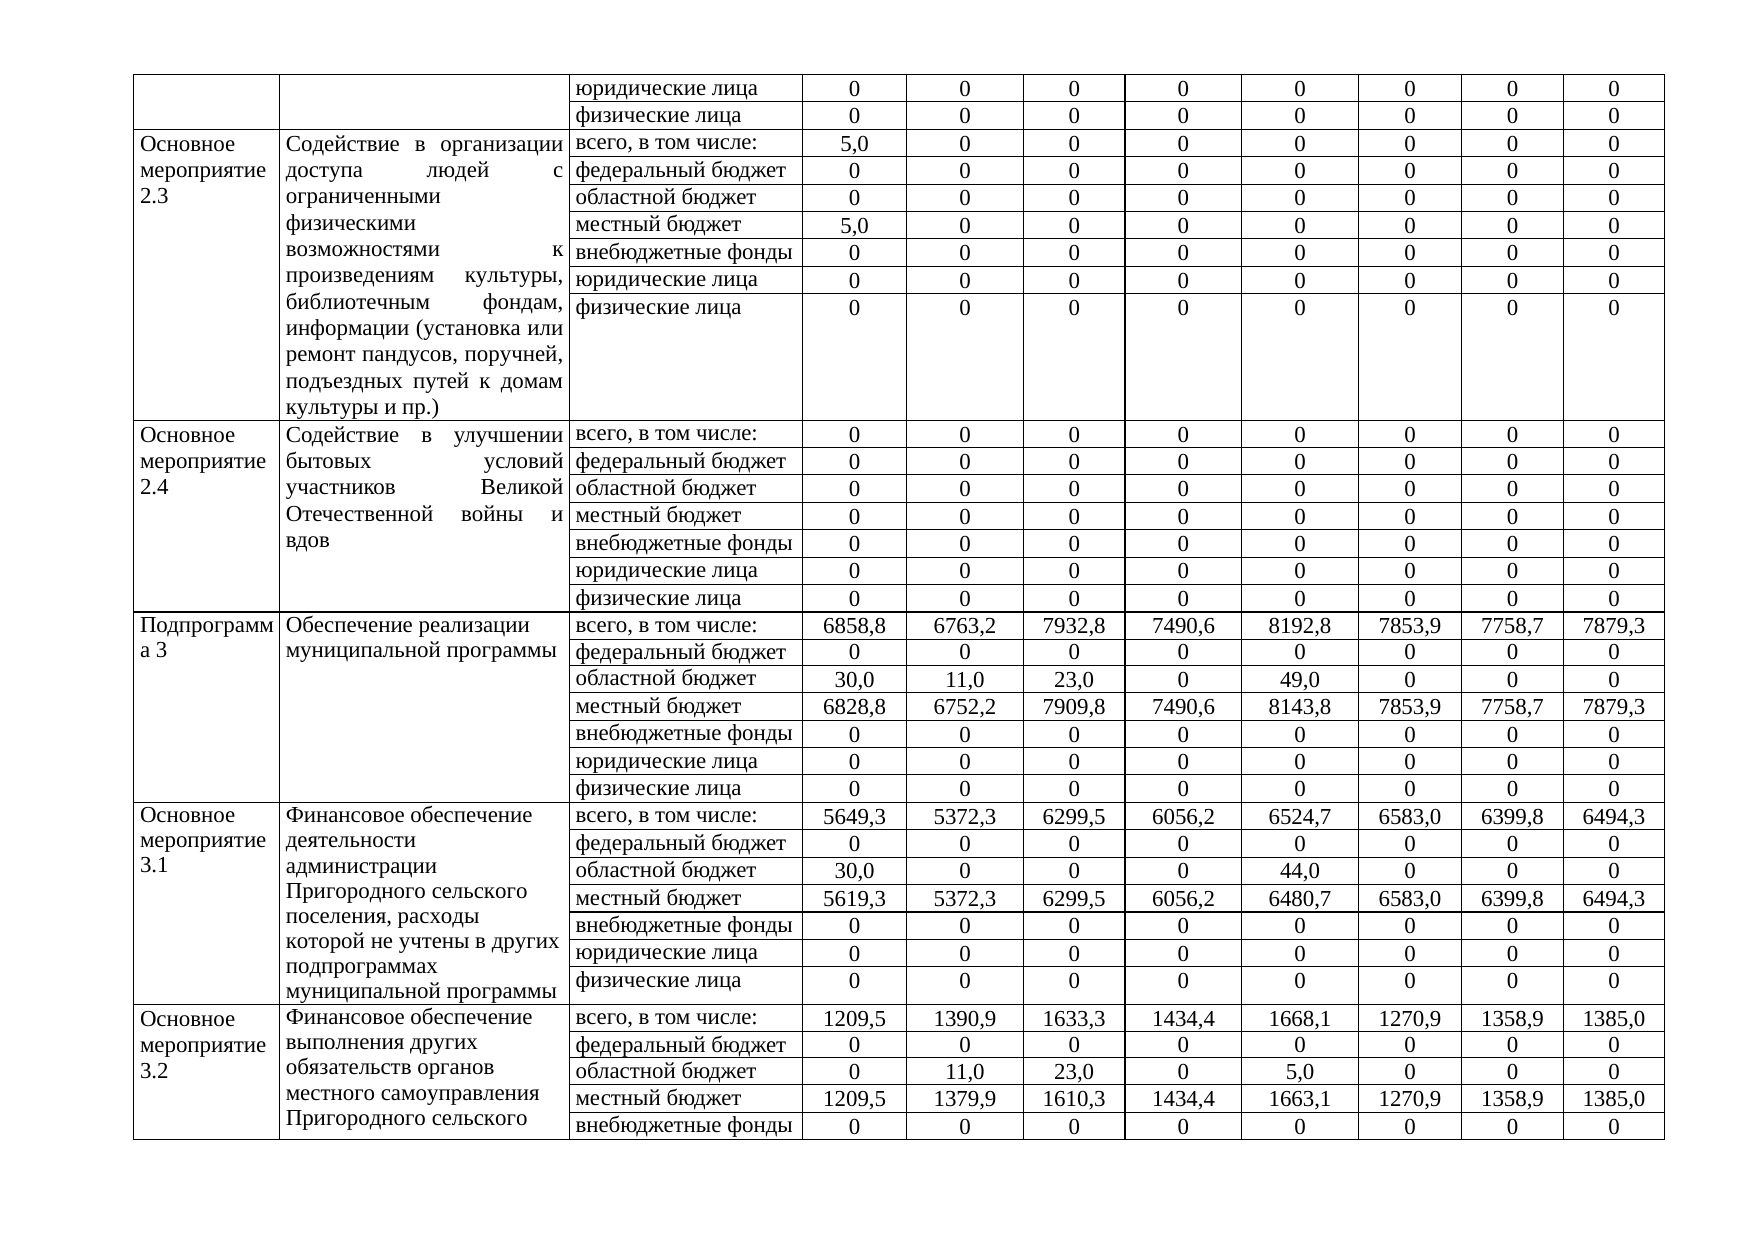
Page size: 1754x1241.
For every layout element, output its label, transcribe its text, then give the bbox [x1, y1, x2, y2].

table_cell 0 [1462, 1058, 1563, 1084]
table_cell 0 [1242, 475, 1358, 502]
table_cell Основное мероприятие 2.4 [134, 421, 279, 611]
table_cell 0 [1126, 640, 1241, 665]
table_cell 0 [1359, 130, 1461, 156]
table_cell 30,0 [803, 858, 906, 884]
table_cell 0 [1242, 830, 1358, 857]
table_cell 0 [907, 775, 1023, 802]
table_cell всего, в том числе: [570, 613, 802, 639]
table_cell юридические лица [570, 748, 802, 774]
table_cell 0 [1359, 666, 1461, 692]
table_cell 0 [1024, 748, 1124, 774]
table_cell Основное мероприятие 2.3 [134, 130, 279, 419]
table_cell 0 [1024, 102, 1124, 129]
table_cell областной бюджет [570, 475, 802, 502]
table_cell 0 [1359, 503, 1461, 529]
table_cell 0 [1126, 102, 1241, 129]
table_cell 6399,8 [1462, 803, 1563, 829]
table_cell 0 [1126, 1058, 1241, 1084]
table_cell 0 [1564, 858, 1664, 884]
table_cell 0 [1462, 212, 1563, 238]
table_cell 1434,4 [1126, 1085, 1241, 1112]
table_cell 0 [1126, 1113, 1241, 1139]
table_cell 0 [803, 640, 906, 665]
table_cell 6056,2 [1126, 885, 1241, 911]
table_cell внебюджетные фонды [570, 913, 802, 939]
table_cell 7879,3 [1564, 693, 1664, 719]
table_cell областной бюджет [570, 858, 802, 884]
table_cell 0 [1242, 1032, 1358, 1057]
table_cell 0 [1242, 294, 1358, 419]
table_cell 0 [1126, 530, 1241, 557]
table_cell 0 [1242, 585, 1358, 611]
table_cell Обеспечение реализации муниципальной программы [280, 613, 569, 802]
table_cell физические лица [570, 967, 802, 1003]
table_cell 1390,9 [907, 1005, 1023, 1031]
table_cell 0 [1564, 130, 1664, 156]
table_cell 0 [1462, 503, 1563, 529]
table_cell 1633,3 [1024, 1005, 1124, 1031]
table_cell 0 [1242, 448, 1358, 474]
table_cell 0 [907, 475, 1023, 502]
table_cell 0 [1462, 940, 1563, 966]
table_cell 0 [803, 157, 906, 183]
table_cell 0 [1564, 721, 1664, 747]
table_cell 0 [1024, 503, 1124, 529]
table_cell 0 [1024, 585, 1124, 611]
table_cell 0 [803, 102, 906, 129]
table_cell 1663,1 [1242, 1085, 1358, 1112]
table_cell 0 [1024, 558, 1124, 584]
table_cell 0 [907, 102, 1023, 129]
table_cell 6828,8 [803, 693, 906, 719]
table_cell 0 [1359, 940, 1461, 966]
table_cell 0 [1564, 967, 1664, 1003]
table_cell 0 [907, 503, 1023, 529]
table_cell 0 [1462, 1032, 1563, 1057]
table_cell 0 [1126, 666, 1241, 692]
table_cell 6494,3 [1564, 885, 1664, 911]
table_cell 0 [1359, 721, 1461, 747]
table_cell 0 [1564, 558, 1664, 584]
table_cell юридические лица [570, 558, 802, 584]
table_cell 0 [1564, 640, 1664, 665]
table_cell 6583,0 [1359, 885, 1461, 911]
table_cell 0 [1024, 830, 1124, 857]
table_cell 0 [1126, 721, 1241, 747]
table_cell 0 [1242, 640, 1358, 665]
table_cell 1385,0 [1564, 1005, 1664, 1031]
table_cell 0 [907, 185, 1023, 211]
table_cell 0 [1126, 940, 1241, 966]
table_cell 6524,7 [1242, 803, 1358, 829]
table_cell 0 [1462, 830, 1563, 857]
table_cell 0 [1564, 475, 1664, 502]
table_cell 1209,5 [803, 1085, 906, 1112]
table_cell 0 [1024, 775, 1124, 802]
table_cell 0 [907, 1113, 1023, 1139]
table_cell 5,0 [803, 212, 906, 238]
table_cell местный бюджет [570, 885, 802, 911]
table_cell 0 [1462, 585, 1563, 611]
table_cell всего, в том числе: [570, 130, 802, 156]
table_cell 0 [1024, 940, 1124, 966]
table_cell 0 [1242, 530, 1358, 557]
table_cell 0 [1024, 1032, 1124, 1057]
table_cell 0 [1126, 858, 1241, 884]
table_cell 0 [1359, 913, 1461, 939]
table_cell 0 [1462, 239, 1563, 266]
table_cell 0 [1024, 530, 1124, 557]
table_cell 0 [1462, 530, 1563, 557]
table_cell федеральный бюджет [570, 1032, 802, 1057]
table_cell 0 [803, 448, 906, 474]
table_cell 0 [803, 239, 906, 266]
table_cell местный бюджет [570, 503, 802, 529]
table_cell 0 [1564, 294, 1664, 419]
table_cell 0 [907, 640, 1023, 665]
table_cell 0 [1359, 558, 1461, 584]
table_cell 0 [1024, 721, 1124, 747]
table_cell 0 [907, 212, 1023, 238]
table_cell 0 [1024, 640, 1124, 665]
table_cell 0 [1359, 102, 1461, 129]
table_cell 0 [803, 503, 906, 529]
table_cell всего, в том числе: [570, 1005, 802, 1031]
table_cell федеральный бюджет [570, 448, 802, 474]
table_cell 0 [1359, 75, 1461, 101]
table_cell 0 [1564, 503, 1664, 529]
table_cell 0 [1359, 448, 1461, 474]
table_cell 0 [803, 940, 906, 966]
table_cell 0 [1564, 530, 1664, 557]
table_cell 0 [907, 585, 1023, 611]
table_cell 0 [1359, 294, 1461, 419]
table_cell 0 [1564, 940, 1664, 966]
table_cell 0 [1359, 157, 1461, 183]
table_cell Основное мероприятие 3.2 [134, 1005, 279, 1139]
table_cell Финансовое обеспечение деятельности администрации Пригородного сельского поселения, расходы которой не учтены в других подпрограммах муниципальной программы [280, 803, 569, 1003]
table_cell всего, в том числе: [570, 421, 802, 447]
table_cell 0 [1359, 185, 1461, 211]
table_cell 0 [907, 294, 1023, 419]
table_cell 0 [803, 1113, 906, 1139]
table_cell 0 [1564, 666, 1664, 692]
table_cell 1385,0 [1564, 1085, 1664, 1112]
table_cell 0 [1462, 967, 1563, 1003]
table_cell 0 [1126, 267, 1241, 293]
table_cell внебюджетные фонды [570, 239, 802, 266]
table_cell 0 [1462, 102, 1563, 129]
table_cell 5372,3 [907, 885, 1023, 911]
table_cell 0 [803, 185, 906, 211]
table_cell 0 [1564, 830, 1664, 857]
table_cell 0 [907, 267, 1023, 293]
table_cell 0 [1242, 102, 1358, 129]
table_cell 0 [1462, 475, 1563, 502]
table_cell 6299,5 [1024, 803, 1124, 829]
table_cell 0 [1024, 75, 1124, 101]
table_cell 0 [1024, 130, 1124, 156]
table_cell 0 [907, 858, 1023, 884]
table_cell 0 [907, 130, 1023, 156]
table_cell 0 [1024, 239, 1124, 266]
table_cell 0 [803, 75, 906, 101]
table_cell 0 [1564, 267, 1664, 293]
table_cell юридические лица [570, 75, 802, 101]
table_cell 0 [1024, 448, 1124, 474]
table_cell 0 [1242, 421, 1358, 447]
table_cell 0 [1126, 913, 1241, 939]
table_cell 0 [1359, 421, 1461, 447]
table_cell 0 [1564, 748, 1664, 774]
table_cell Содействие в улучшении бытовых условий участников Великой Отечественной войны и вдов [280, 421, 569, 611]
table_cell 0 [1359, 585, 1461, 611]
table_cell юридические лица [570, 267, 802, 293]
table_cell 0 [1359, 1113, 1461, 1139]
table_cell 0 [803, 267, 906, 293]
table_cell 7879,3 [1564, 613, 1664, 639]
table_cell 0 [907, 558, 1023, 584]
table_cell 0 [1564, 775, 1664, 802]
table_cell 0 [1462, 130, 1563, 156]
table_cell 0 [1126, 558, 1241, 584]
table_cell 0 [1359, 239, 1461, 266]
table_cell 0 [803, 475, 906, 502]
table_cell 0 [1024, 858, 1124, 884]
table_cell юридические лица [570, 940, 802, 966]
table_cell 0 [803, 967, 906, 1003]
table_cell Основное мероприятие 3.1 [134, 803, 279, 1003]
table_cell 0 [1126, 157, 1241, 183]
table_cell 0 [907, 830, 1023, 857]
table_cell 0 [1242, 157, 1358, 183]
table_cell областной бюджет [570, 1058, 802, 1084]
table_cell 0 [1126, 503, 1241, 529]
table_cell 0 [1359, 267, 1461, 293]
table_cell 0 [1359, 212, 1461, 238]
table_cell 0 [1126, 830, 1241, 857]
table_cell 0 [1126, 130, 1241, 156]
table_cell 0 [1242, 75, 1358, 101]
table_cell 7909,8 [1024, 693, 1124, 719]
table_cell 0 [1462, 294, 1563, 419]
table_cell 0 [803, 721, 906, 747]
table_cell 0 [1359, 775, 1461, 802]
table_cell 0 [1462, 421, 1563, 447]
table_cell 0 [1564, 585, 1664, 611]
table_cell 0 [803, 294, 906, 419]
table_cell 0 [907, 1032, 1023, 1057]
table_cell 0 [1024, 267, 1124, 293]
table_cell 0 [1242, 1113, 1358, 1139]
table_cell 5372,3 [907, 803, 1023, 829]
table_cell 6583,0 [1359, 803, 1461, 829]
table_cell 6399,8 [1462, 885, 1563, 911]
table_cell 5619,3 [803, 885, 906, 911]
table_cell 5649,3 [803, 803, 906, 829]
table_cell 0 [1024, 1113, 1124, 1139]
table_cell 30,0 [803, 666, 906, 692]
table_cell 0 [1462, 721, 1563, 747]
table_cell 1379,9 [907, 1085, 1023, 1112]
table_cell 0 [907, 967, 1023, 1003]
table_cell 0 [1359, 858, 1461, 884]
table_cell 0 [1242, 503, 1358, 529]
table_cell местный бюджет [570, 212, 802, 238]
table_cell областной бюджет [570, 185, 802, 211]
table_cell 0 [1126, 585, 1241, 611]
table_cell 1610,3 [1024, 1085, 1124, 1112]
table_cell 0 [907, 75, 1023, 101]
table_cell 0 [1564, 448, 1664, 474]
table_cell 0 [1564, 1113, 1664, 1139]
table_cell 0 [1359, 967, 1461, 1003]
table_cell 0 [803, 830, 906, 857]
table_cell 8143,8 [1242, 693, 1358, 719]
table_cell 7490,6 [1126, 613, 1241, 639]
table_cell 0 [803, 748, 906, 774]
table_cell 0 [1242, 239, 1358, 266]
table_cell Финансовое обеспечение выполнения других обязательств органов местного самоуправления Пригородного сельского поселения, расходы которых не учтены в других подпрограммах муниципальной программы [280, 1005, 569, 1139]
table_cell местный бюджет [570, 693, 802, 719]
table_cell 0 [1564, 1058, 1664, 1084]
table_cell 0 [1126, 294, 1241, 419]
table_cell местный бюджет [570, 1085, 802, 1112]
table_cell 1358,9 [1462, 1005, 1563, 1031]
table_cell физические лица [570, 585, 802, 611]
table_cell 0 [1462, 448, 1563, 474]
table_cell 0 [1359, 530, 1461, 557]
table_cell 0 [907, 157, 1023, 183]
table_cell 0 [1242, 185, 1358, 211]
table_cell 0 [803, 1058, 906, 1084]
table_cell физические лица [570, 102, 802, 129]
table_cell 0 [1242, 267, 1358, 293]
table_cell 7758,7 [1462, 613, 1563, 639]
table_cell 0 [1462, 157, 1563, 183]
table_cell 0 [1024, 967, 1124, 1003]
table_cell 6858,8 [803, 613, 906, 639]
table_cell 0 [1462, 640, 1563, 665]
table_cell 7853,9 [1359, 613, 1461, 639]
table_cell 0 [1462, 913, 1563, 939]
table_cell 7932,8 [1024, 613, 1124, 639]
table_cell внебюджетные фонды [570, 721, 802, 747]
table_cell 0 [1242, 775, 1358, 802]
table_cell 0 [1462, 775, 1563, 802]
table_cell Подпрограмма 3 [134, 613, 279, 802]
table_cell Содействие в организации доступа людей с ограниченными физическими возможностями к произведениям культуры, библиотечным фондам, информации (установка или ремонт пандусов, поручней, подъездных путей к домам культуры и пр.) [280, 130, 569, 419]
table_cell 0 [907, 940, 1023, 966]
table_cell физические лица [570, 775, 802, 802]
table_cell 7853,9 [1359, 693, 1461, 719]
table_cell 0 [907, 530, 1023, 557]
table_cell 0 [1462, 1113, 1563, 1139]
table_cell 0 [907, 913, 1023, 939]
table_cell 0 [1564, 212, 1664, 238]
table_cell 0 [1024, 185, 1124, 211]
table_cell 0 [1024, 212, 1124, 238]
table_cell 11,0 [907, 1058, 1023, 1084]
table_cell 0 [1359, 1058, 1461, 1084]
table_cell 44,0 [1242, 858, 1358, 884]
table_cell 0 [1126, 185, 1241, 211]
table_cell физические лица [570, 294, 802, 419]
table_cell 0 [907, 448, 1023, 474]
table_cell 8192,8 [1242, 613, 1358, 639]
table_cell 0 [1242, 748, 1358, 774]
table_cell 0 [803, 1032, 906, 1057]
table_cell федеральный бюджет [570, 640, 802, 665]
table_cell 0 [1462, 558, 1563, 584]
table_cell 1434,4 [1126, 1005, 1241, 1031]
table_cell внебюджетные фонды [570, 1113, 802, 1139]
table_cell 0 [1126, 775, 1241, 802]
table_cell 23,0 [1024, 666, 1124, 692]
table_cell 0 [1242, 967, 1358, 1003]
table_cell 0 [1462, 666, 1563, 692]
table_cell 6752,2 [907, 693, 1023, 719]
table_cell 0 [1564, 239, 1664, 266]
table_cell 6763,2 [907, 613, 1023, 639]
table_cell 1668,1 [1242, 1005, 1358, 1031]
table_cell 0 [1359, 640, 1461, 665]
table_cell 0 [1024, 294, 1124, 419]
table_cell 0 [803, 558, 906, 584]
table_cell 5,0 [803, 130, 906, 156]
table_cell 1358,9 [1462, 1085, 1563, 1112]
table_cell 0 [1564, 1032, 1664, 1057]
table_cell всего, в том числе: [570, 803, 802, 829]
table_cell 0 [907, 748, 1023, 774]
table_cell 0 [907, 239, 1023, 266]
table_cell 0 [1359, 830, 1461, 857]
table_cell 0 [1564, 913, 1664, 939]
table_cell 6299,5 [1024, 885, 1124, 911]
table_cell 0 [1242, 558, 1358, 584]
table_cell 0 [1242, 212, 1358, 238]
table_cell областной бюджет [570, 666, 802, 692]
table_cell 0 [1242, 130, 1358, 156]
table_cell 0 [803, 775, 906, 802]
table_cell 0 [1126, 1032, 1241, 1057]
table_cell 0 [1126, 448, 1241, 474]
table_cell 5,0 [1242, 1058, 1358, 1084]
table_cell 23,0 [1024, 1058, 1124, 1084]
table_cell 0 [1126, 967, 1241, 1003]
table_cell 0 [1564, 185, 1664, 211]
table_cell 0 [1564, 421, 1664, 447]
table_cell 49,0 [1242, 666, 1358, 692]
table_cell 1209,5 [803, 1005, 906, 1031]
table_cell 6494,3 [1564, 803, 1664, 829]
table_cell 1270,9 [1359, 1085, 1461, 1112]
table_cell 0 [1359, 748, 1461, 774]
table_cell 0 [1462, 858, 1563, 884]
table_cell 7758,7 [1462, 693, 1563, 719]
table_cell 6480,7 [1242, 885, 1358, 911]
table_cell 1270,9 [1359, 1005, 1461, 1031]
table_cell 0 [1126, 239, 1241, 266]
table_cell 0 [1564, 102, 1664, 129]
table_cell 0 [1126, 748, 1241, 774]
table_cell 0 [803, 913, 906, 939]
table_cell 0 [1024, 157, 1124, 183]
table_cell 0 [1564, 75, 1664, 101]
table_cell 0 [1126, 421, 1241, 447]
table_cell 0 [1462, 267, 1563, 293]
table_cell 0 [1564, 157, 1664, 183]
table_cell 0 [1462, 75, 1563, 101]
table_cell 11,0 [907, 666, 1023, 692]
table_cell 0 [1024, 475, 1124, 502]
table_cell 0 [1242, 940, 1358, 966]
table_cell 0 [1024, 421, 1124, 447]
table_cell 0 [1462, 185, 1563, 211]
table_cell федеральный бюджет [570, 157, 802, 183]
table_cell 0 [803, 421, 906, 447]
table_cell 0 [803, 530, 906, 557]
table_cell 0 [1126, 212, 1241, 238]
table_cell 0 [1126, 75, 1241, 101]
table_cell внебюджетные фонды [570, 530, 802, 557]
table_cell 0 [907, 421, 1023, 447]
table_cell 0 [1359, 1032, 1461, 1057]
table_cell 0 [1242, 913, 1358, 939]
table_cell 7490,6 [1126, 693, 1241, 719]
table_cell 0 [803, 585, 906, 611]
table_cell 0 [1359, 475, 1461, 502]
table_cell федеральный бюджет [570, 830, 802, 857]
table_cell 0 [1024, 913, 1124, 939]
table_cell 0 [1462, 748, 1563, 774]
table_cell 0 [907, 721, 1023, 747]
table_cell 0 [1126, 475, 1241, 502]
table_cell 0 [1242, 721, 1358, 747]
table_cell 6056,2 [1126, 803, 1241, 829]
